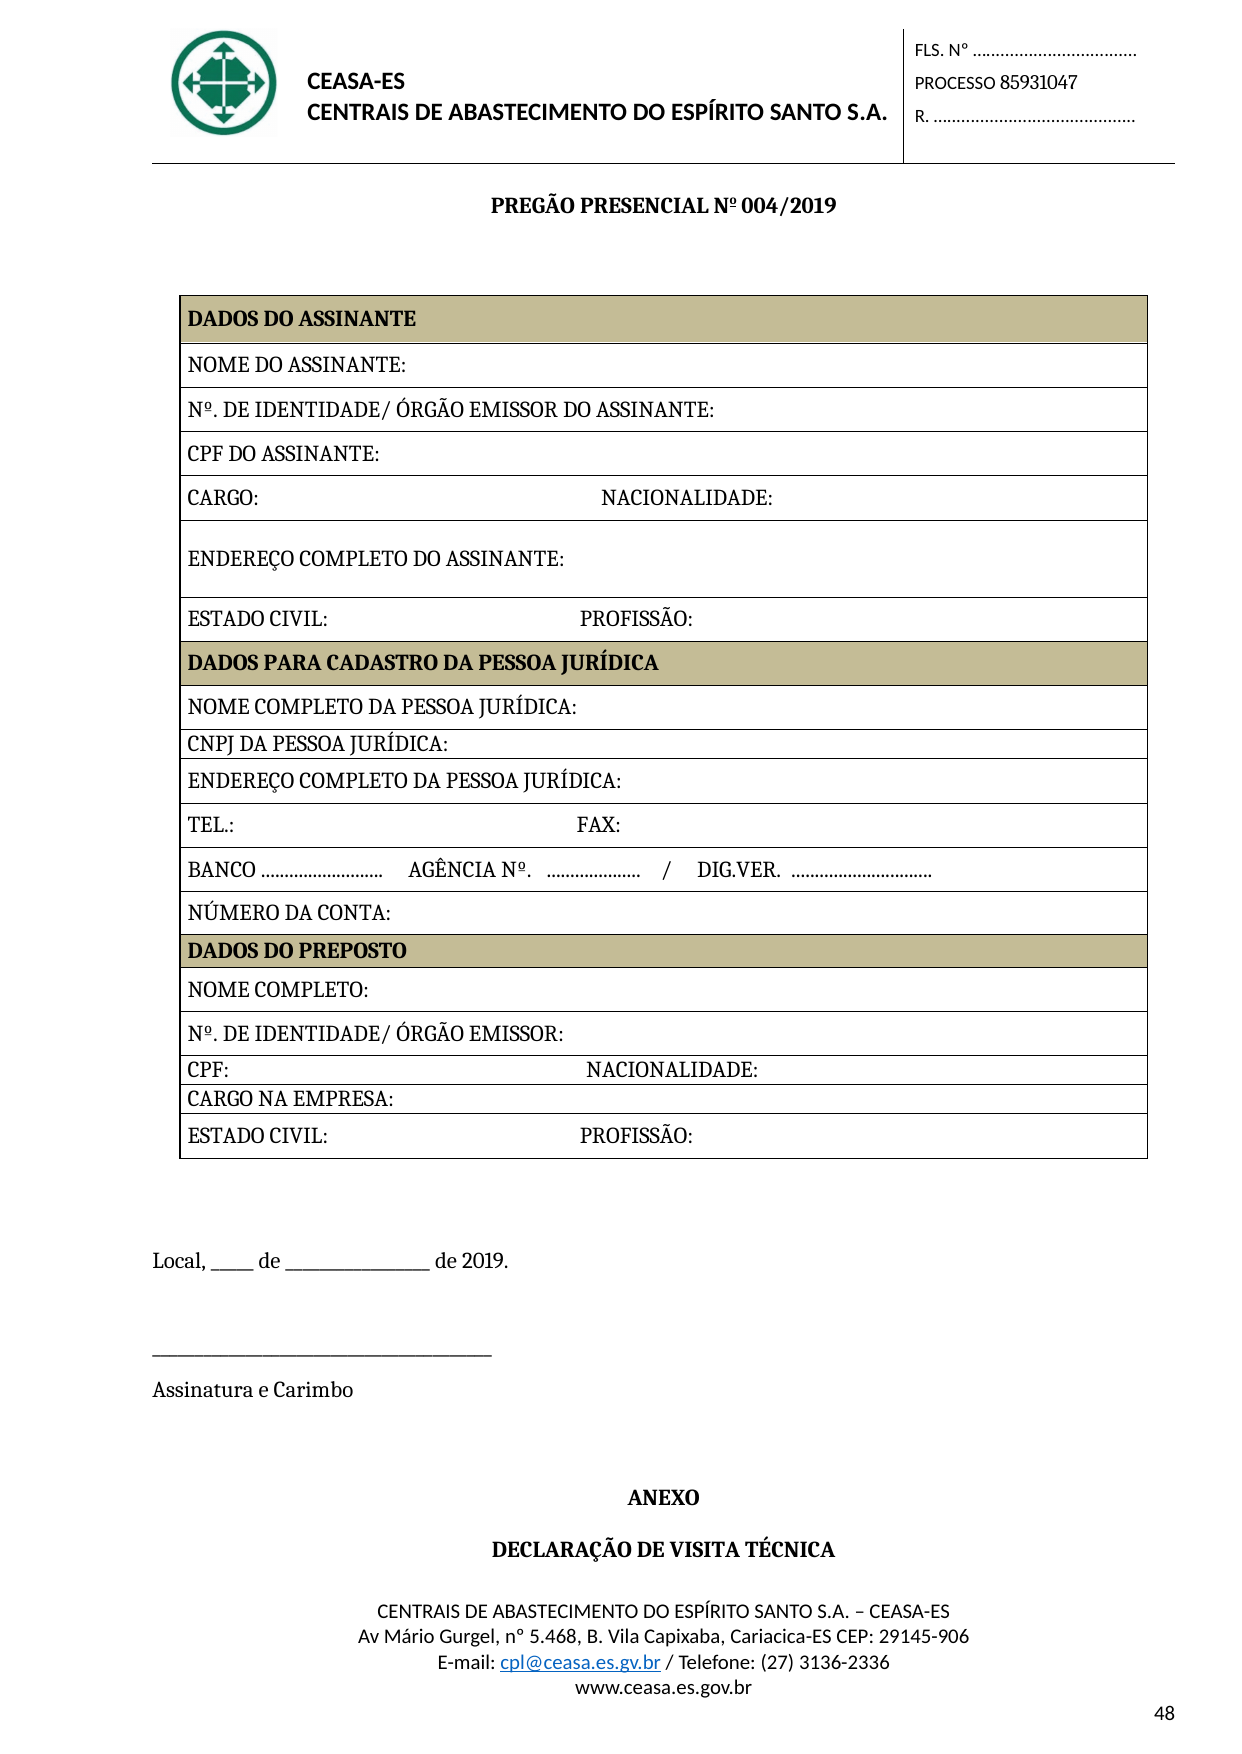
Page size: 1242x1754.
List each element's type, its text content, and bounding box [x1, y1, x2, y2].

text DECLARAÇÃO DE VISITA TÉCNICA [152, 1536, 1175, 1563]
table_cell CPF DO ASSINANTE: [181, 432, 1147, 475]
table_cell CNPJ DA PESSOA JURÍDICA: [181, 730, 1147, 758]
table_header DADOS DO ASSINANTE [181, 296, 1147, 342]
table_cell NOME COMPLETO: [181, 968, 1147, 1011]
text Local, _____ de _________________ de 2019. [152, 1248, 1175, 1274]
text Assinatura e Carimbo [152, 1377, 1175, 1403]
table_cell Nº. DE IDENTIDADE/ ÓRGÃO EMISSOR DO ASSINANTE: [181, 388, 1147, 431]
table_cell DADOS DO PREPOSTO [181, 935, 1147, 967]
table_cell Nº. DE IDENTIDADE/ ÓRGÃO EMISSOR: [181, 1012, 1147, 1055]
text ________________________________________ [152, 1334, 1175, 1360]
table_cell CARGO: NACIONALIDADE: [181, 476, 1147, 520]
table_cell NÚMERO DA CONTA: [181, 892, 1147, 934]
table_cell ESTADO CIVIL: PROFISSÃO: [181, 598, 1147, 641]
table_cell NOME COMPLETO DA PESSOA JURÍDICA: [181, 686, 1147, 729]
table_cell ESTADO CIVIL: PROFISSÃO: [181, 1114, 1147, 1158]
table_cell CPF: NACIONALIDADE: [181, 1056, 1147, 1084]
list PREGÃO PRESENCIAL No 004/2019 [152, 192, 1175, 219]
table_cell ENDEREÇO COMPLETO DA PESSOA JURÍDICA: [181, 759, 1147, 803]
table_cell CARGO NA EMPRESA: [181, 1085, 1147, 1113]
picture [170, 28, 278, 137]
table_cell BANCO .......................... AGÊNCIA Nº. .................... / DIG.VER. .............................. [181, 848, 1147, 891]
table_cell DADOS PARA CADASTRO DA PESSOA JURÍDICA [181, 642, 1147, 685]
table_cell NOME DO ASSINANTE: [181, 344, 1147, 387]
table_cell ENDEREÇO COMPLETO DO ASSINANTE: [181, 521, 1147, 597]
text ANEXO [152, 1485, 1175, 1511]
table_cell TEL.: FAX: [181, 804, 1147, 847]
